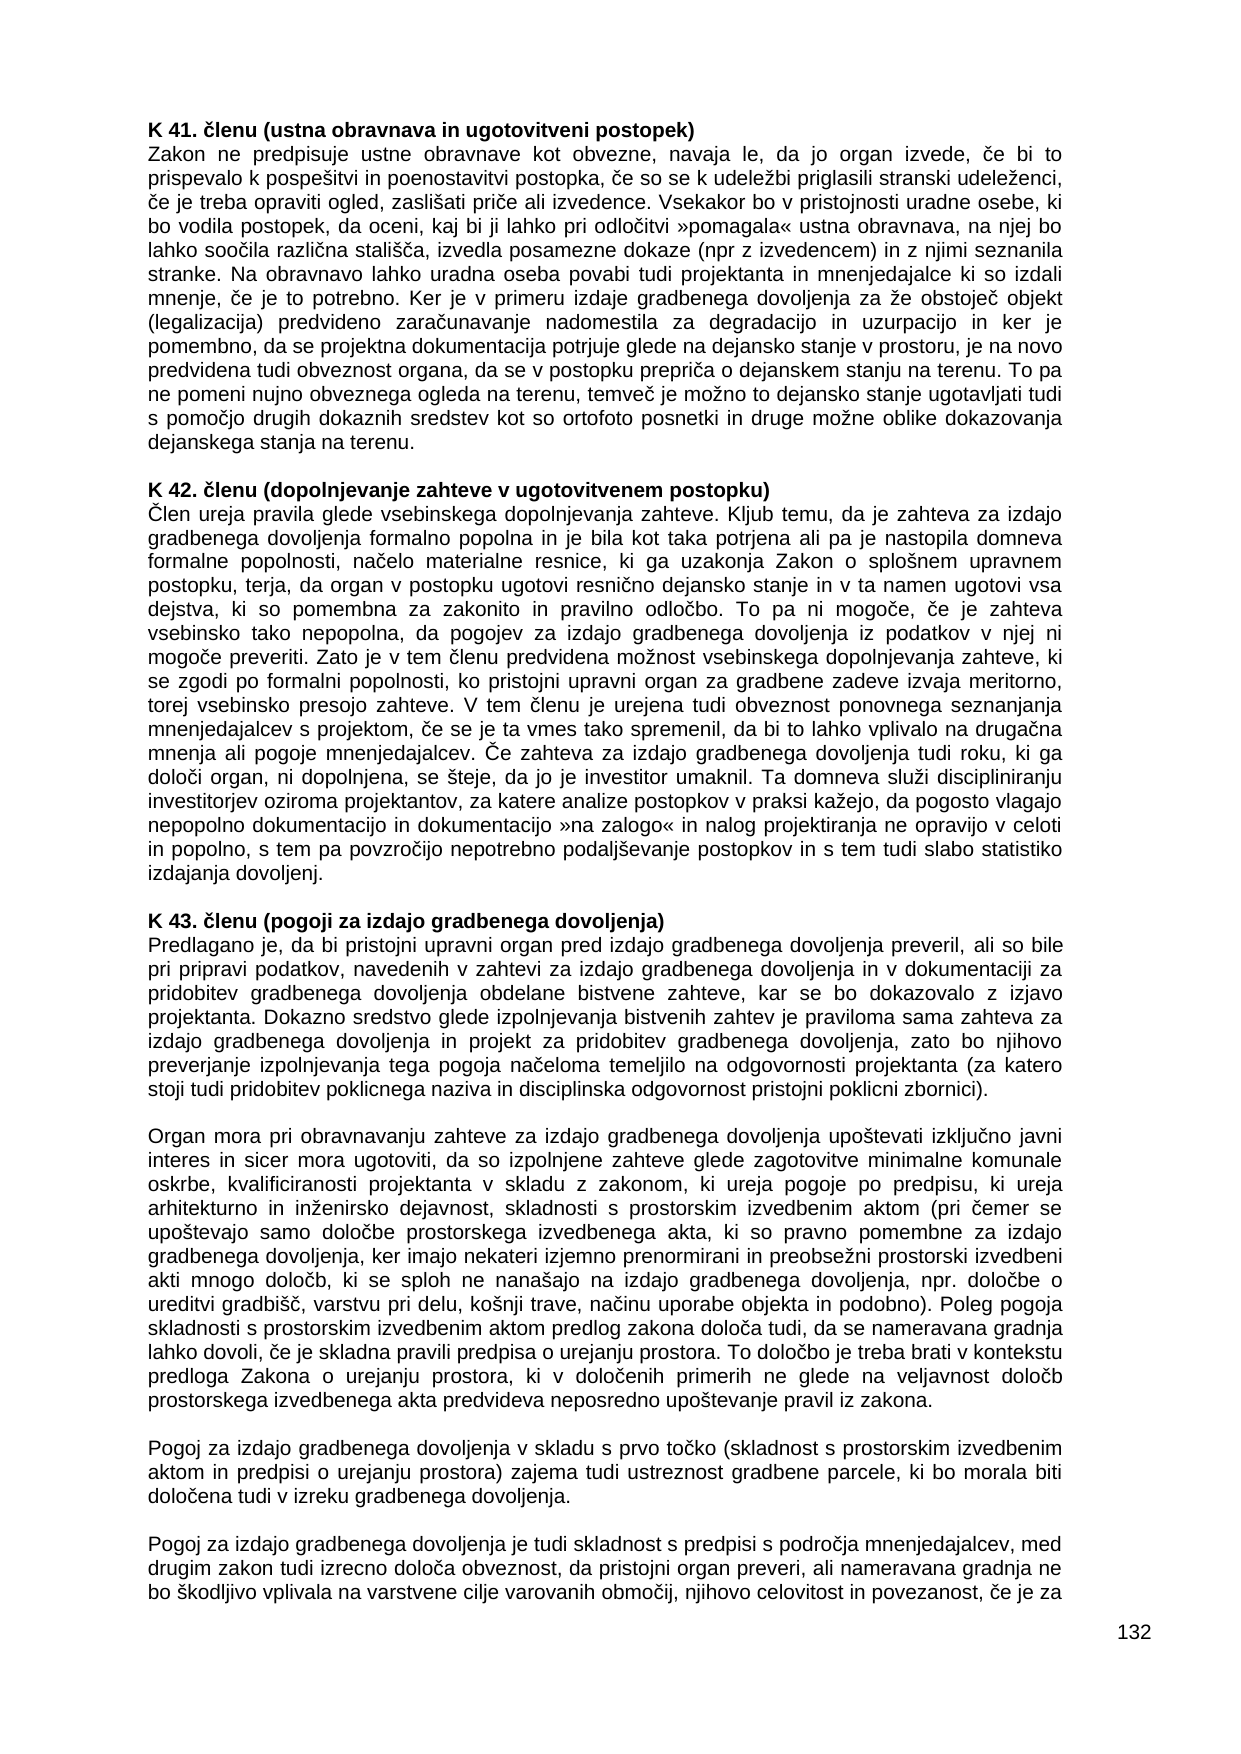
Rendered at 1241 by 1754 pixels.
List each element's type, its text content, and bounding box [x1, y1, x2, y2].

text Pogoj za izdajo gradbenega dovoljenja v skladu s prvo točko (skladnost s prostorskim izvedbenim aktom in predpisi o urejanju prostora) zajema tudi ustreznost gradbene parcele, ki bo morala biti določena tudi v izreku gradbenega dovoljenja. [148, 1436, 1064, 1508]
text Organ mora pri obravnavanju zahteve za izdajo gradbenega dovoljenja upoštevati izključno javni interes in sicer mora ugotoviti, da so izpolnjene zahteve glede zagotovitve minimalne komunale oskrbe, kvalificiranosti projektanta v skladu z zakonom, ki ureja pogoje po predpisu, ki ureja arhitekturno in inženirsko dejavnost, skladnosti s prostorskim izvedbenim aktom (pri čemer se upoštevajo samo določbe prostorskega izvedbenega akta, ki so pravno pomembne za izdajo gradbenega dovoljenja, ker imajo nekateri izjemno prenormirani in preobsežni prostorski izvedbeni akti mnogo določb, ki se sploh ne nanašajo na izdajo gradbenega dovoljenja, npr. določbe o ureditvi gradbišč, varstvu pri delu, košnji trave, načinu uporabe objekta in podobno). Poleg pogoja skladnosti s prostorskim izvedbenim aktom predlog zakona določa tudi, da se nameravana gradnja lahko dovoli, če je skladna pravili predpisa o urejanju prostora. To določbo je treba brati v kontekstu predloga Zakona o urejanju prostora, ki v določenih primerih ne glede na veljavnost določb prostorskega izvedbenega akta predvideva neposredno upoštevanje pravil iz zakona. [148, 1124, 1064, 1412]
text K 41. členu (ustna obravnava in ugotovitveni postopek) [148, 118, 1064, 142]
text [148, 1532, 1064, 1603]
text Člen ureja pravila glede vsebinskega dopolnjevanja zahteve. Kljub temu, da je zahteva za izdajo gradbenega dovoljenja formalno popolna in je bila kot taka potrjena ali pa je nastopila domneva formalne popolnosti, načelo materialne resnice, ki ga uzakonja Zakon o splošnem upravnem postopku, terja, da organ v postopku ugotovi resnično dejansko stanje in v ta namen ugotovi vsa dejstva, ki so pomembna za zakonito in pravilno odločbo. To pa ni mogoče, če je zahteva vsebinsko tako nepopolna, da pogojev za izdajo gradbenega dovoljenja iz podatkov v njej ni mogoče preveriti. Zato je v tem členu predvidena možnost vsebinskega dopolnjevanja zahteve, ki se zgodi po formalni popolnosti, ko pristojni upravni organ za gradbene zadeve izvaja meritorno, torej vsebinsko presojo zahteve. V tem členu je urejena tudi obveznost ponovnega seznanjanja mnenjedajalcev s projektom, če se je ta vmes tako spremenil, da bi to lahko vplivalo na drugačna mnenja ali pogoje mnenjedajalcev. Če zahteva za izdajo gradbenega dovoljenja tudi roku, ki ga določi organ, ni dopolnjena, se šteje, da jo je investitor umaknil. Ta domneva služi discipliniranju investitorjev oziroma projektantov, za katere analize postopkov v praksi kažejo, da pogosto vlagajo nepopolno dokumentacijo in dokumentacijo »na zalogo« in nalog projektiranja ne opravijo v celoti in popolno, s tem pa povzročijo nepotrebno podaljševanje postopkov in s tem tudi slabo statistiko izdajanja dovoljenj. [148, 501, 1064, 885]
text K 42. členu (dopolnjevanje zahteve v ugotovitvenem postopku) [148, 477, 1064, 501]
text K 43. členu (pogoji za izdajo gradbenega dovoljenja) [148, 909, 1064, 933]
text Predlagano je, da bi pristojni upravni organ pred izdajo gradbenega dovoljenja preveril, ali so bile pri pripravi podatkov, navedenih v zahtevi za izdajo gradbenega dovoljenja in v dokumentaciji za pridobitev gradbenega dovoljenja obdelane bistvene zahteve, kar se bo dokazovalo z izjavo projektanta. Dokazno sredstvo glede izpolnjevanja bistvenih zahtev je praviloma sama zahteva za izdajo gradbenega dovoljenja in projekt za pridobitev gradbenega dovoljenja, zato bo njihovo preverjanje izpolnjevanja tega pogoja načeloma temeljilo na odgovornosti projektanta (za katero stoji tudi pridobitev poklicnega naziva in disciplinska odgovornost pristojni poklicni zbornici). [148, 933, 1064, 1100]
text Zakon ne predpisuje ustne obravnave kot obvezne, navaja le, da jo organ izvede, če bi to prispevalo k pospešitvi in poenostavitvi postopka, če so se k udeležbi priglasili stranski udeleženci, če je treba opraviti ogled, zaslišati priče ali izvedence. Vsekakor bo v pristojnosti uradne osebe, ki bo vodila postopek, da oceni, kaj bi ji lahko pri odločitvi »pomagala« ustna obravnava, na njej bo lahko soočila različna stališča, izvedla posamezne dokaze (npr z izvedencem) in z njimi seznanila stranke. Na obravnavo lahko uradna oseba povabi tudi projektanta in mnenjedajalce ki so izdali mnenje, če je to potrebno. Ker je v primeru izdaje gradbenega dovoljenja za že obstoječ objekt (legalizacija) predvideno zaračunavanje nadomestila za degradacijo in uzurpacijo in ker je pomembno, da se projektna dokumentacija potrjuje glede na dejansko stanje v prostoru, je na novo predvidena tudi obveznost organa, da se v postopku prepriča o dejanskem stanju na terenu. To pa ne pomeni nujno obveznega ogleda na terenu, temveč je možno to dejansko stanje ugotavljati tudi s pomočjo drugih dokaznih sredstev kot so ortofoto posnetki in druge možne oblike dokazovanja dejanskega stanja na terenu. [148, 142, 1064, 453]
